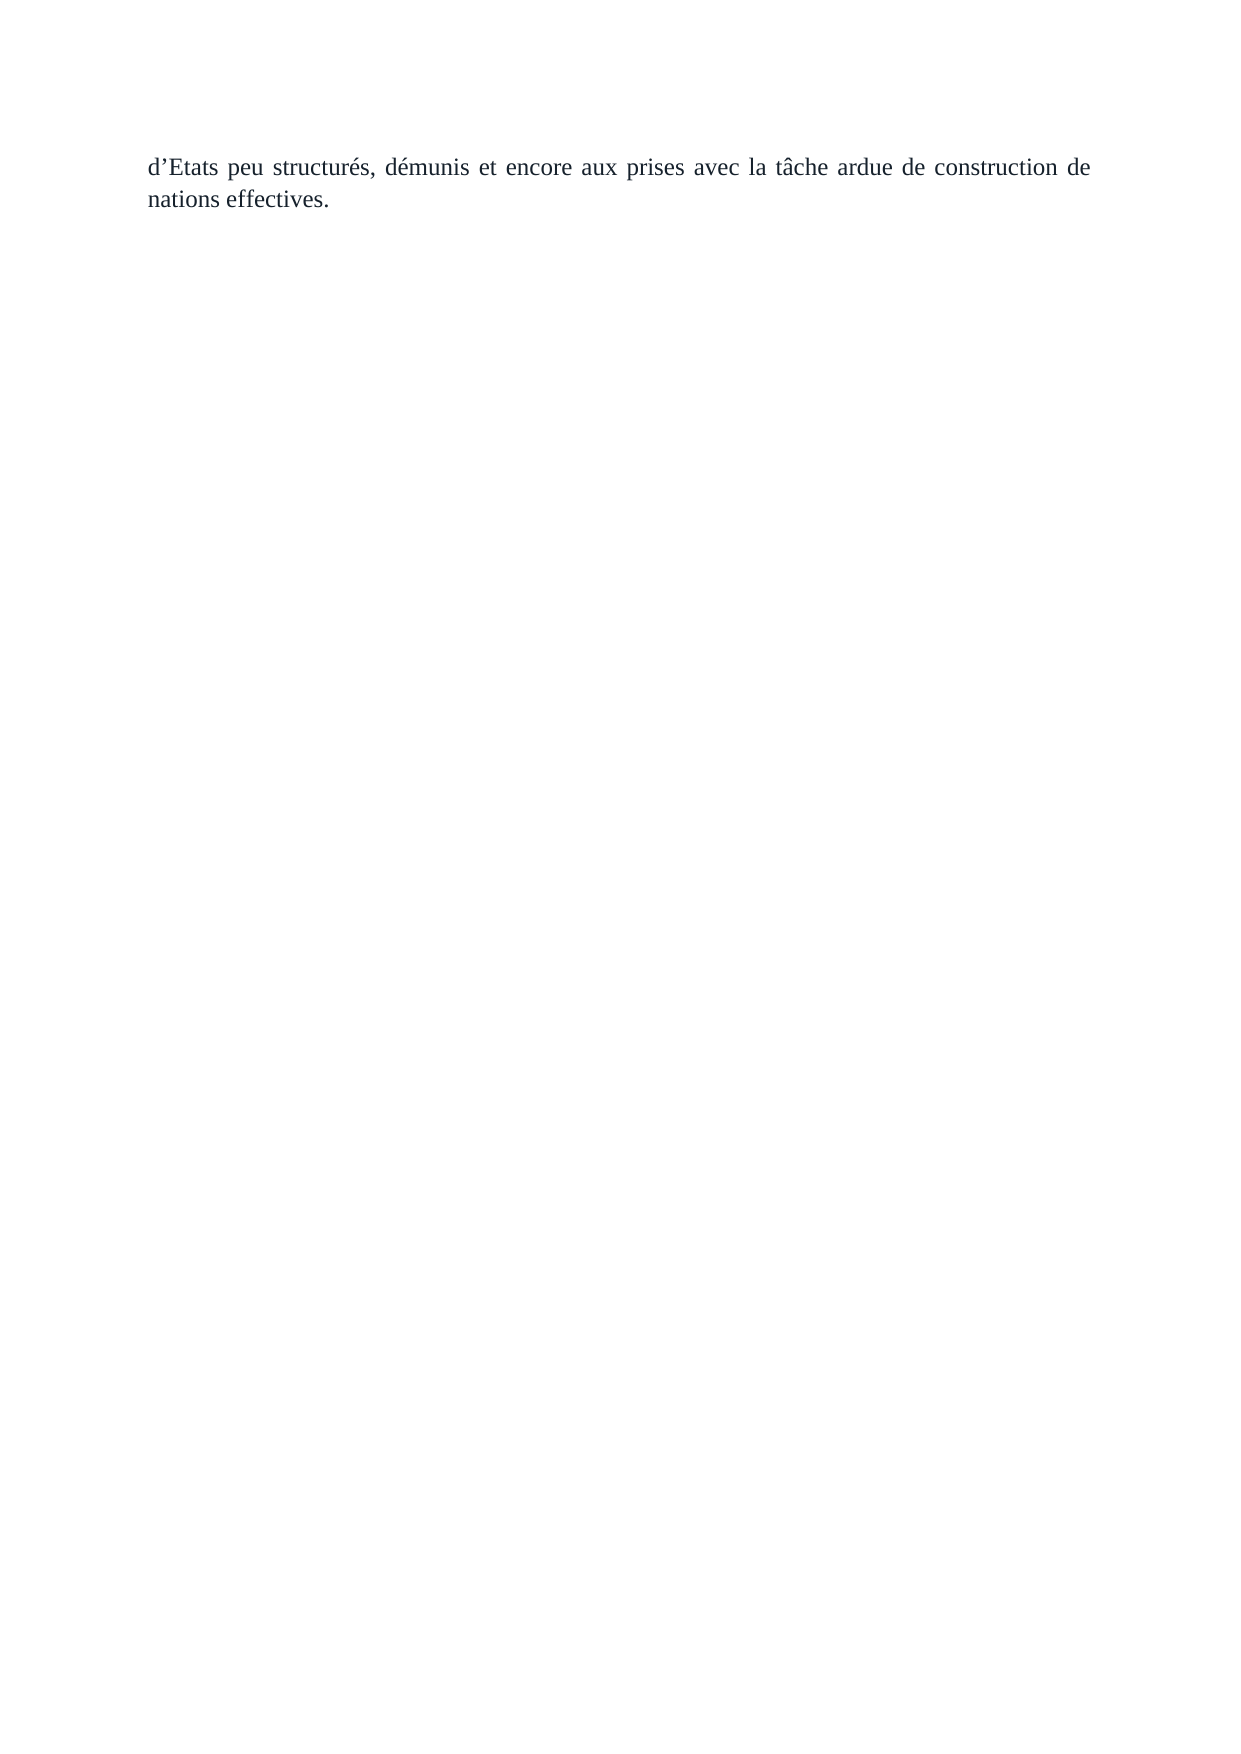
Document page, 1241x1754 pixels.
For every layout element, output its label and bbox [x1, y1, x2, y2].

text [148, 148, 1093, 213]
